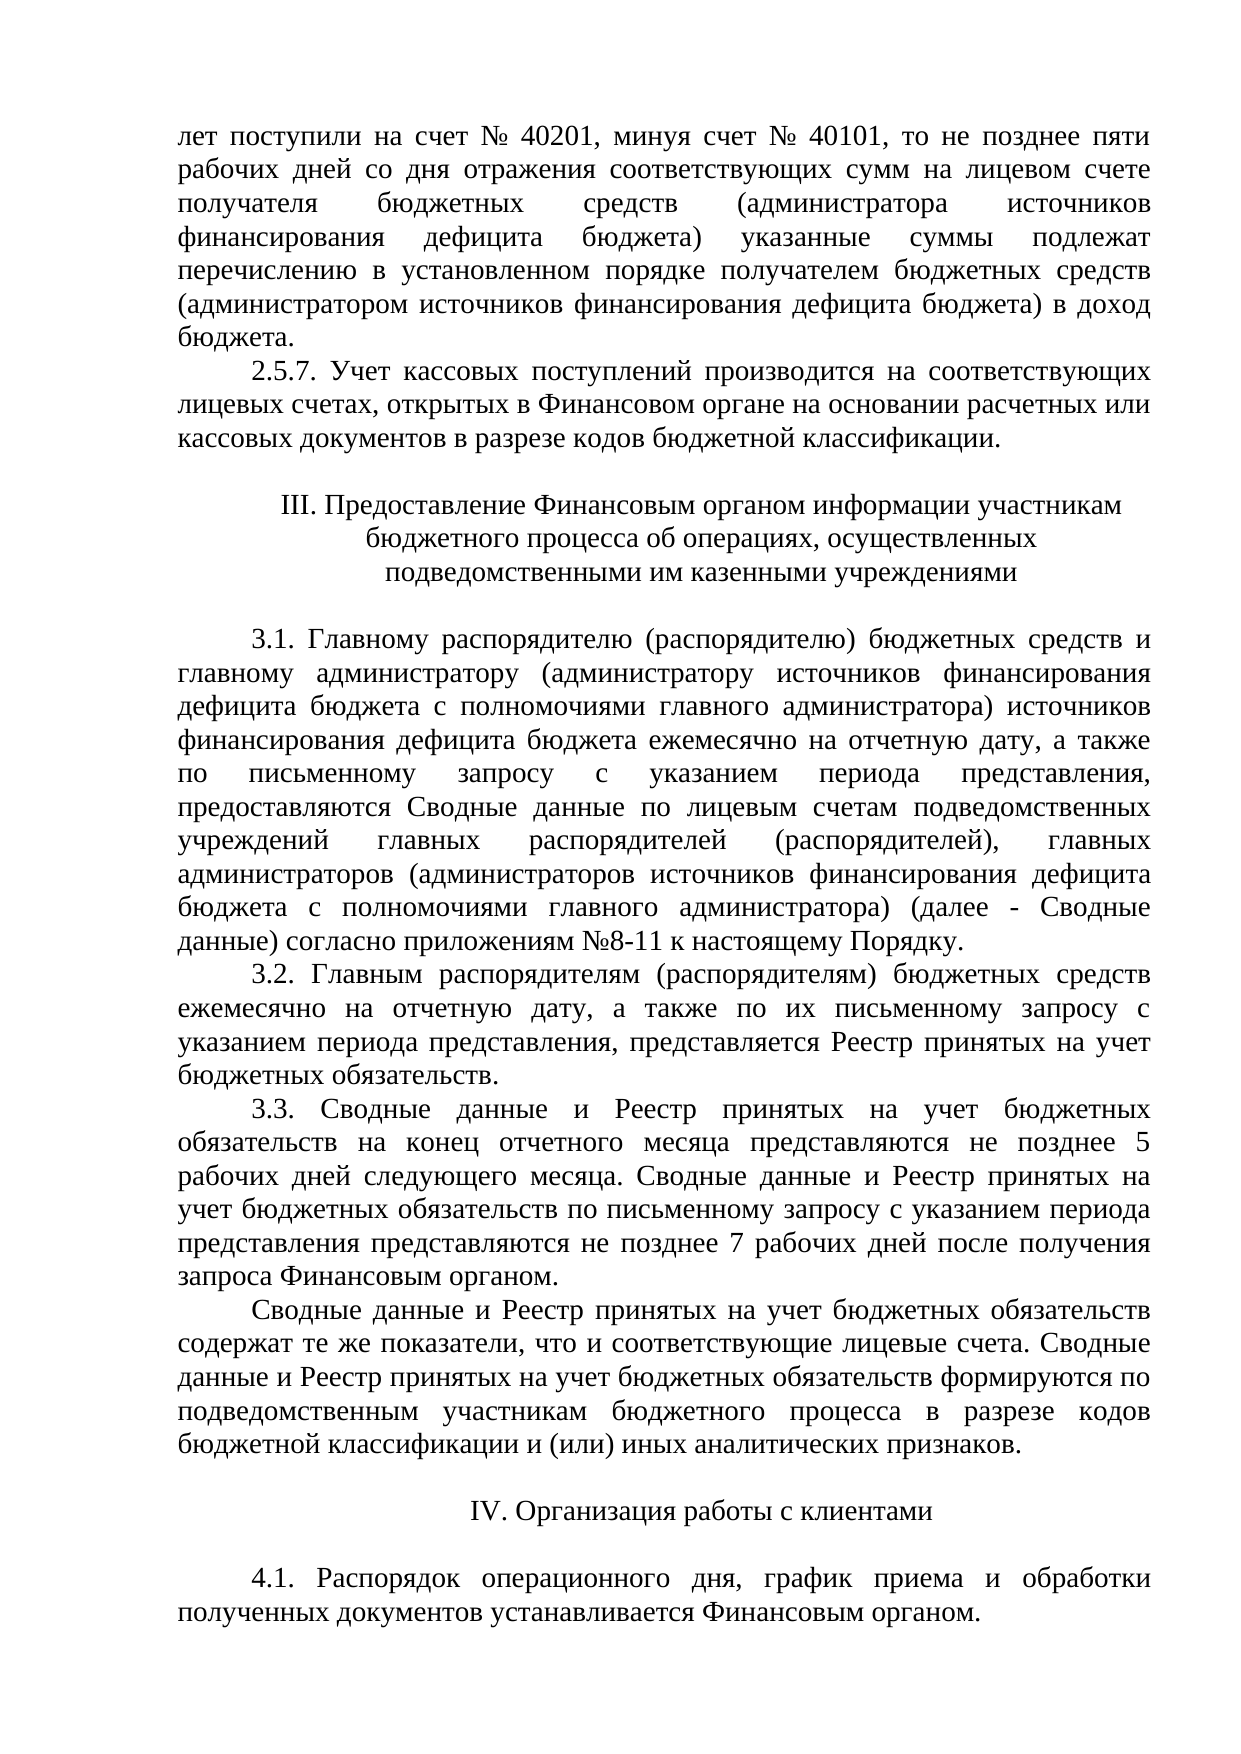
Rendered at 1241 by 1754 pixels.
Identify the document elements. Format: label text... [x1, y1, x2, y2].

text 4.1. Распорядок операционного дня, график приема и обработки полученных документов устанавливается Финансовым органом. [177, 1560, 1152, 1627]
text IV. Организация работы с клиентами [177, 1493, 1152, 1527]
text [177, 118, 1152, 353]
text 3.2. Главным распорядителям (распорядителям) бюджетных средств ежемесячно на отчетную дату, а также по их письменному запросу с указанием периода представления, представляется Реестр принятых на учет бюджетных обязательств. [177, 957, 1152, 1091]
text 3.1. Главному распорядителю (распорядителю) бюджетных средств и главному администратору (администратору источников финансирования дефицита бюджета с полномочиями главного администратора) источников финансирования дефицита бюджета ежемесячно на отчетную дату, а также по письменному запросу с указанием периода представления, предоставляются Сводные данные по лицевым счетам подведомственных учреждений главных распорядителей (распорядителей), главных администраторов (администраторов источников финансирования дефицита бюджета с полномочиями главного администратора) (далее - Сводные данные) согласно приложениям №8-11 к настоящему Порядку. [177, 621, 1152, 957]
text 3.3. Сводные данные и Реестр принятых на учет бюджетных обязательств на конец отчетного месяца представляются не позднее 5 рабочих дней следующего месяца. Сводные данные и Реестр принятых на учет бюджетных обязательств по письменному запросу с указанием периода представления представляются не позднее 7 рабочих дней после получения запроса Финансовым органом. [177, 1091, 1152, 1292]
text 2.5.7. Учет кассовых поступлений производится на соответствующих лицевых счетах, открытых в Финансовом органе на основании расчетных или кассовых документов в разрезе кодов бюджетной классификации. [177, 353, 1152, 453]
text бюджетного процесса об операциях, осуществленных [177, 521, 1152, 554]
text III. Предоставление Финансовым органом информации участникам [177, 487, 1152, 521]
text Сводные данные и Реестр принятых на учет бюджетных обязательств содержат те же показатели, что и соответствующие лицевые счета. Сводные данные и Реестр принятых на учет бюджетных обязательств формируются по подведомственным участникам бюджетного процесса в разрезе кодов бюджетной классификации и (или) иных аналитических признаков. [177, 1292, 1152, 1460]
text подведомственными им казенными учреждениями [177, 554, 1152, 588]
